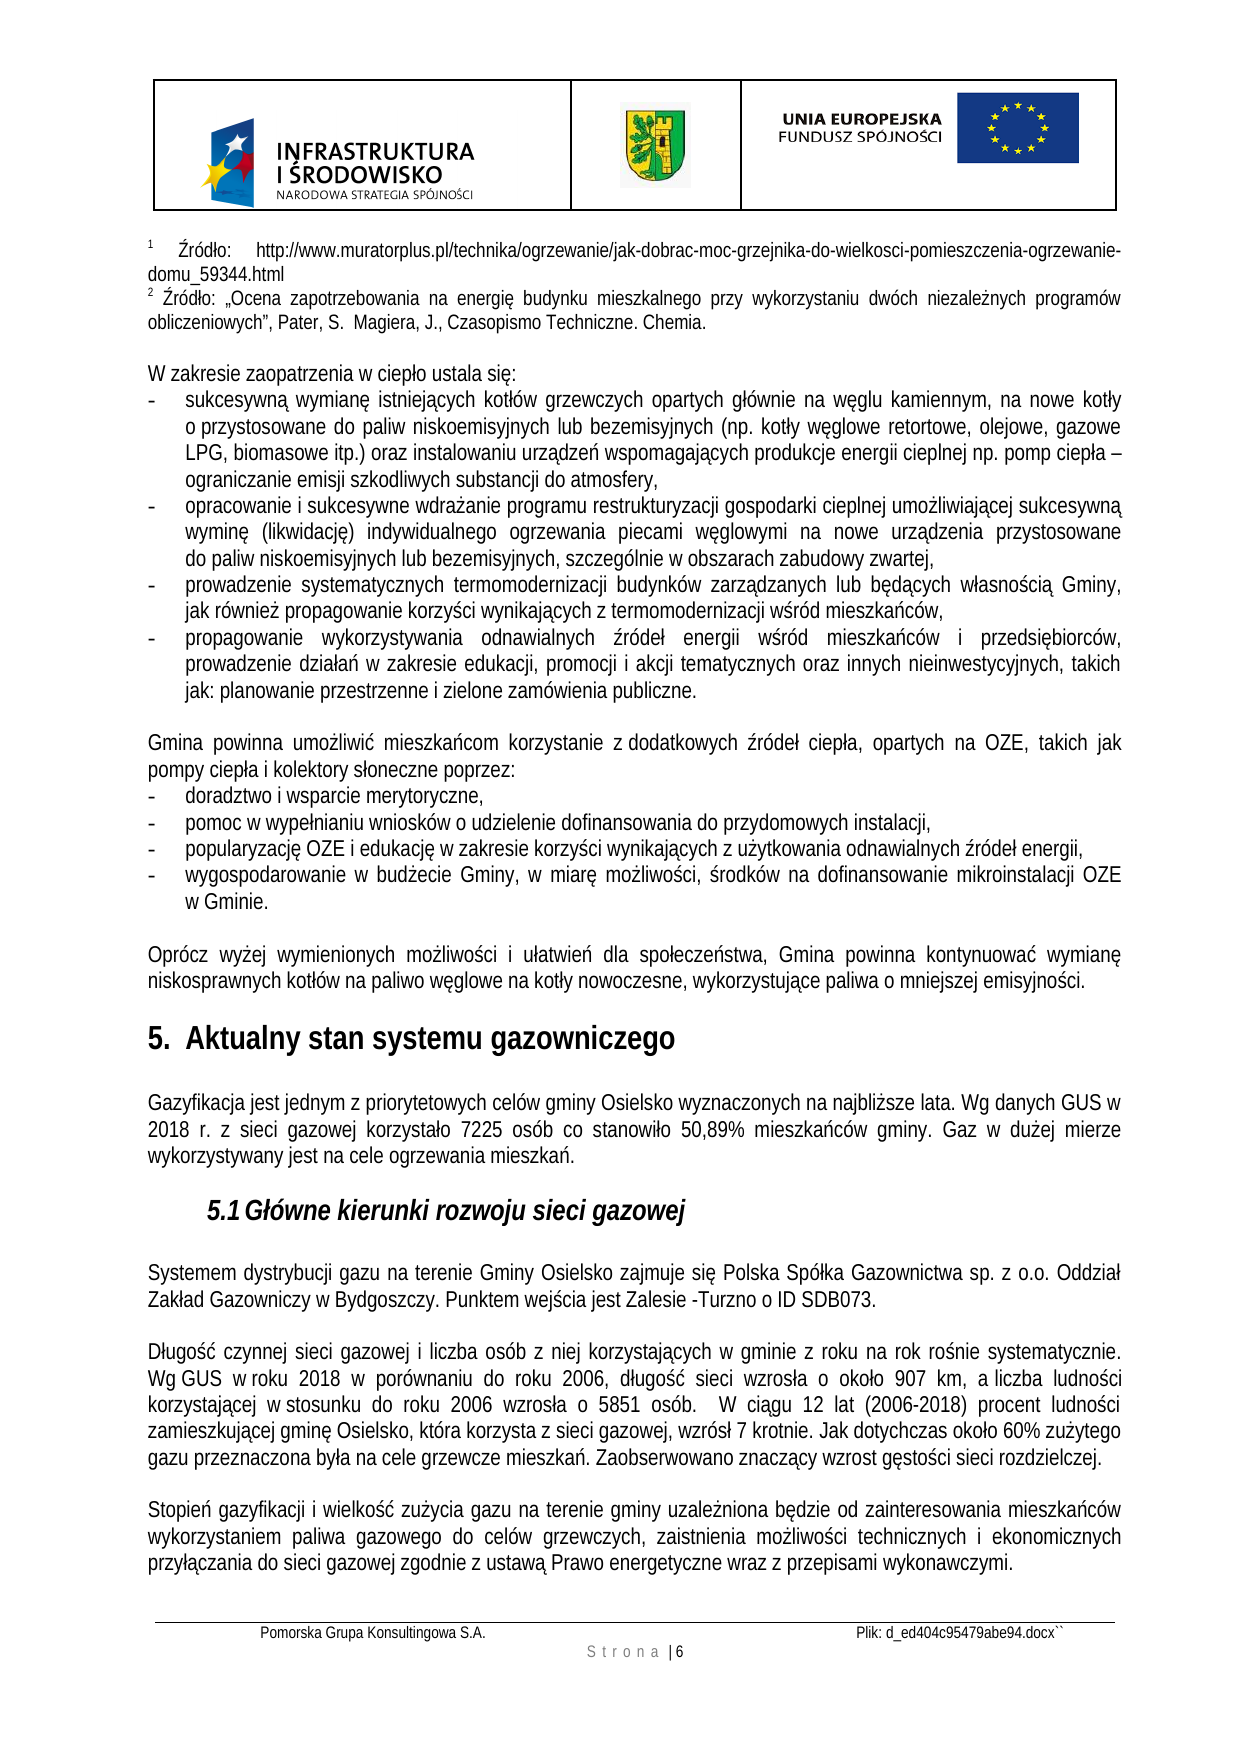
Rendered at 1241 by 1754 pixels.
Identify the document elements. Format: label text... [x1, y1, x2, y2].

text 2 Źródło: „Ocena zapotrzebowania na energię budynku mieszkalnego przy wykorzystaniu dwóch niezależnych programów obliczeniowych”, Pater, S. Magiera, J., Czasopismo Techniczne. Chemia. [148, 286, 1122, 334]
list doradztwo i wsparcie merytoryczne, [148, 782, 1122, 808]
text Oprócz wyżej wymienionych możliwości i ułatwień dla społeczeństwa, Gmina powinna kontynuować wymianę niskosprawnych kotłów na paliwo węglowe na kotły nowoczesne, wykorzystujące paliwa o mniejszej emisyjności. [148, 941, 1122, 993]
list prowadzenie systematycznych termomodernizacji budynków zarządzanych lub będących własnością Gminy, jak również propagowanie korzyści wynikających z termomodernizacji wśród mieszkańców, [148, 571, 1122, 624]
text Gmina powinna umożliwić mieszkańcom korzystanie z dodatkowych źródeł ciepła, opartych na OZE, takich jak pompy ciepła i kolektory słoneczne poprzez: [148, 729, 1122, 782]
picture [156, 110, 518, 209]
list wygospodarowanie w budżecie Gminy, w miarę możliwości, środków na dofinansowanie mikroinstalacji OZE w Gminie. [148, 861, 1122, 914]
text Gazyfikacja jest jednym z priorytetowych celów gminy Osielsko wyznaczonych na najbliższe lata. Wg danych GUS w 2018 r. z sieci gazowej korzystało 7225 osób co stanowiło 50,89% mieszkańców gminy. Gaz w dużej mierze wykorzystywany jest na cele ogrzewania mieszkań. [148, 1089, 1122, 1168]
list pomoc w wypełnianiu wniosków o udzielenie dofinansowania do przydomowych instalacji, [148, 808, 1122, 835]
subtitle Główne kierunki rozwoju sieci gazowej [207, 1193, 1122, 1227]
picture [747, 81, 1109, 173]
list opracowanie i sukcesywne wdrażanie programu restrukturyzacji gospodarki cieplnej umożliwiającej sukcesywną wyminę (likwidację) indywidualnego ogrzewania piecami węglowymi na nowe urządzenia przystosowane do paliw niskoemisyjnych lub bezemisyjnych, szczególnie w obszarach zabudowy zwartej, [148, 492, 1122, 571]
text Systemem dystrybucji gazu na terenie Gminy Osielsko zajmuje się Polska Spółka Gazownictwa sp. z o.o. Oddział Zakład Gazowniczy w Bydgoszczy. Punktem wejścia jest Zalesie -Turzno o ID SDB073. [148, 1259, 1122, 1312]
text W zakresie zaopatrzenia w ciepło ustala się: [148, 360, 1122, 386]
picture [620, 102, 691, 188]
list popularyzację OZE i edukację w zakresie korzyści wynikających z użytkowania odnawialnych źródeł energii, [148, 835, 1122, 861]
text Długość czynnej sieci gazowej i liczba osób z niej korzystających w gminie z roku na rok rośnie systematycznie. Wg GUS w roku 2018 w porównaniu do roku 2006, długość sieci wzrosła o około 907 km, a liczba ludności korzystającej w stosunku do roku 2006 wzrosła o 5851 osób. W ciągu 12 lat (2006-2018) procent ludności zamieszkującej gminę Osielsko, która korzysta z sieci gazowej, wzrósł 7 krotnie. Jak dotychczas około 60% zużytego gazu przeznaczona była na cele grzewcze mieszkań. Zaobserwowano znaczący wzrost gęstości sieci rozdzielczej. [148, 1338, 1122, 1470]
list propagowanie wykorzystywania odnawialnych źródeł energii wśród mieszkańców i przedsiębiorców, prowadzenie działań w zakresie edukacji, promocji i akcji tematycznych oraz innych nieinwestycyjnych, takich jak: planowanie przestrzenne i zielone zamówienia publiczne. [148, 624, 1122, 703]
list sukcesywną wymianę istniejących kotłów grzewczych opartych głównie na węglu kamiennym, na nowe kotły o przystosowane do paliw niskoemisyjnych lub bezemisyjnych (np. kotły węglowe retortowe, olejowe, gazowe LPG, biomasowe itp.) oraz instalowaniu urządzeń wspomagających produkcje energii cieplnej np. pomp ciepła – ograniczanie emisji szkodliwych substancji do atmosfery, [148, 386, 1122, 492]
text 1 Źródło: http://www.muratorplus.pl/technika/ogrzewanie/jak-dobrac-moc-grzejnika-do-wielkosci-pomieszczenia-ogrzewanie-domu_59344.html [148, 238, 1122, 286]
subtitle Aktualny stan systemu gazowniczego [148, 1018, 1122, 1057]
text Stopień gazyfikacji i wielkość zużycia gazu na terenie gminy uzależniona będzie od zainteresowania mieszkańców wykorzystaniem paliwa gazowego do celów grzewczych, zaistnienia możliwości technicznych i ekonomicznych przyłączania do sieci gazowej zgodnie z ustawą Prawo energetyczne wraz z przepisami wykonawczymi. [148, 1496, 1122, 1576]
